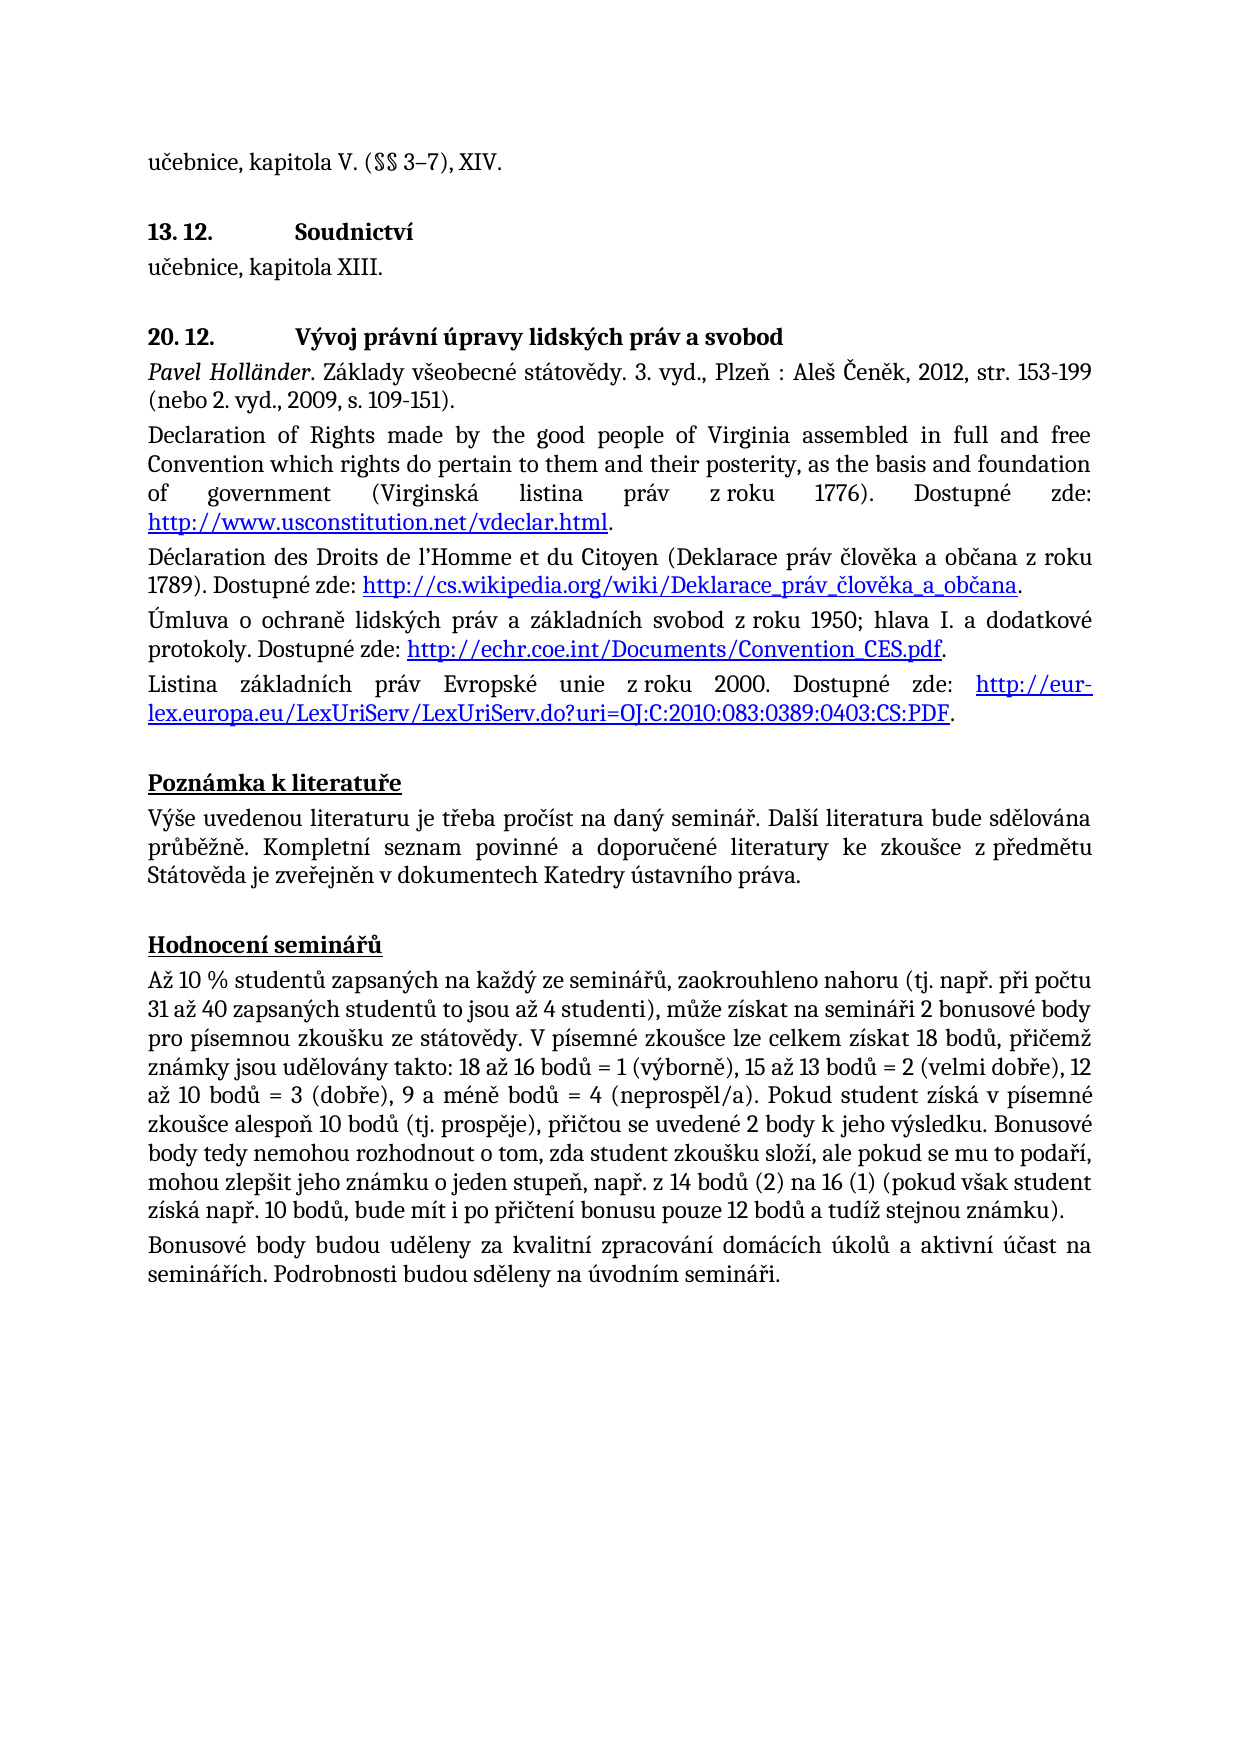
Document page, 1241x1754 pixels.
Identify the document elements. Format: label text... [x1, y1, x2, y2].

text Declaration of Rights made by the good people of Virginia assembled in full and free Convention which rights do pertain to them and their posterity, as the basis and foundation of government (Virginská listina práv z roku 1776). Dostupné zde: http://www.usconstitution.net/vdeclar.html. [148, 421, 1093, 536]
text Hodnocení seminářů [148, 931, 1093, 960]
text učebnice, kapitola XIII. [148, 253, 1093, 281]
text Pavel Holländer. Základy všeobecné státovědy. 3. vyd., Plzeň : Aleš Čeněk, 2012, str. 153-199 (nebo 2. vyd., 2009, s. 109-151). [148, 358, 1093, 415]
text Poznámka k literatuře [148, 769, 1093, 798]
text Bonusové body budou uděleny za kvalitní zpracování domácích úkolů a aktivní účast na seminářích. Podrobnosti budou sděleny na úvodním semináři. [148, 1231, 1093, 1289]
text učebnice, kapitola V. (§§ 3–7), XIV. [148, 148, 1093, 176]
text Úmluva o ochraně lidských práv a základních svobod z roku 1950; hlava I. a dodatkové protokoly. Dostupné zde: http://echr.coe.int/Documents/Convention_CES.pdf. [148, 606, 1093, 664]
text 13. 12. Soudnictví [148, 218, 1093, 246]
text Listina základních práv Evropské unie z roku 2000. Dostupné zde: http://eur-lex.europa.eu/LexUriServ/LexUriServ.do?uri=OJ:C:2010:083:0389:0403:CS:PDF. [148, 670, 1093, 728]
text Až 10 % studentů zapsaných na každý ze seminářů, zaokrouhleno nahoru (tj. např. při počtu 31 až 40 zapsaných studentů to jsou až 4 studenti), může získat na semináři 2 bonusové body pro písemnou zkoušku ze státovědy. V písemné zkoušce lze celkem získat 18 bodů, přičemž známky jsou udělovány takto: 18 až 16 bodů = 1 (výborně), 15 až 13 bodů = 2 (velmi dobře), 12 až 10 bodů = 3 (dobře), 9 a méně bodů = 4 (neprospěl/a). Pokud student získá v písemné zkoušce alespoň 10 bodů (tj. prospěje), přičtou se uvedené 2 body k jeho výsledku. Bonusové body tedy nemohou rozhodnout o tom, zda student zkoušku složí, ale pokud se mu to podaří, mohou zlepšit jeho známku o jeden stupeň, např. z 14 bodů (2) na 16 (1) (pokud však student získá např. 10 bodů, bude mít i po přičtení bonusu pouze 12 bodů a tudíž stejnou známku). [148, 966, 1093, 1225]
text 20. 12. Vývoj právní úpravy lidských práv a svobod [148, 323, 1093, 351]
text Výše uvedenou literaturu je třeba pročíst na daný seminář. Další literatura bude sdělována průběžně. Kompletní seznam povinné a doporučené literatury ke zkoušce z předmětu Státověda je zveřejněn v dokumentech Katedry ústavního práva. [148, 804, 1093, 890]
text Déclaration des Droits de l’Homme et du Citoyen (Deklarace práv člověka a občana z roku 1789). Dostupné zde: http://cs.wikipedia.org/wiki/Deklarace_práv_člověka_a_občana. [148, 543, 1093, 600]
